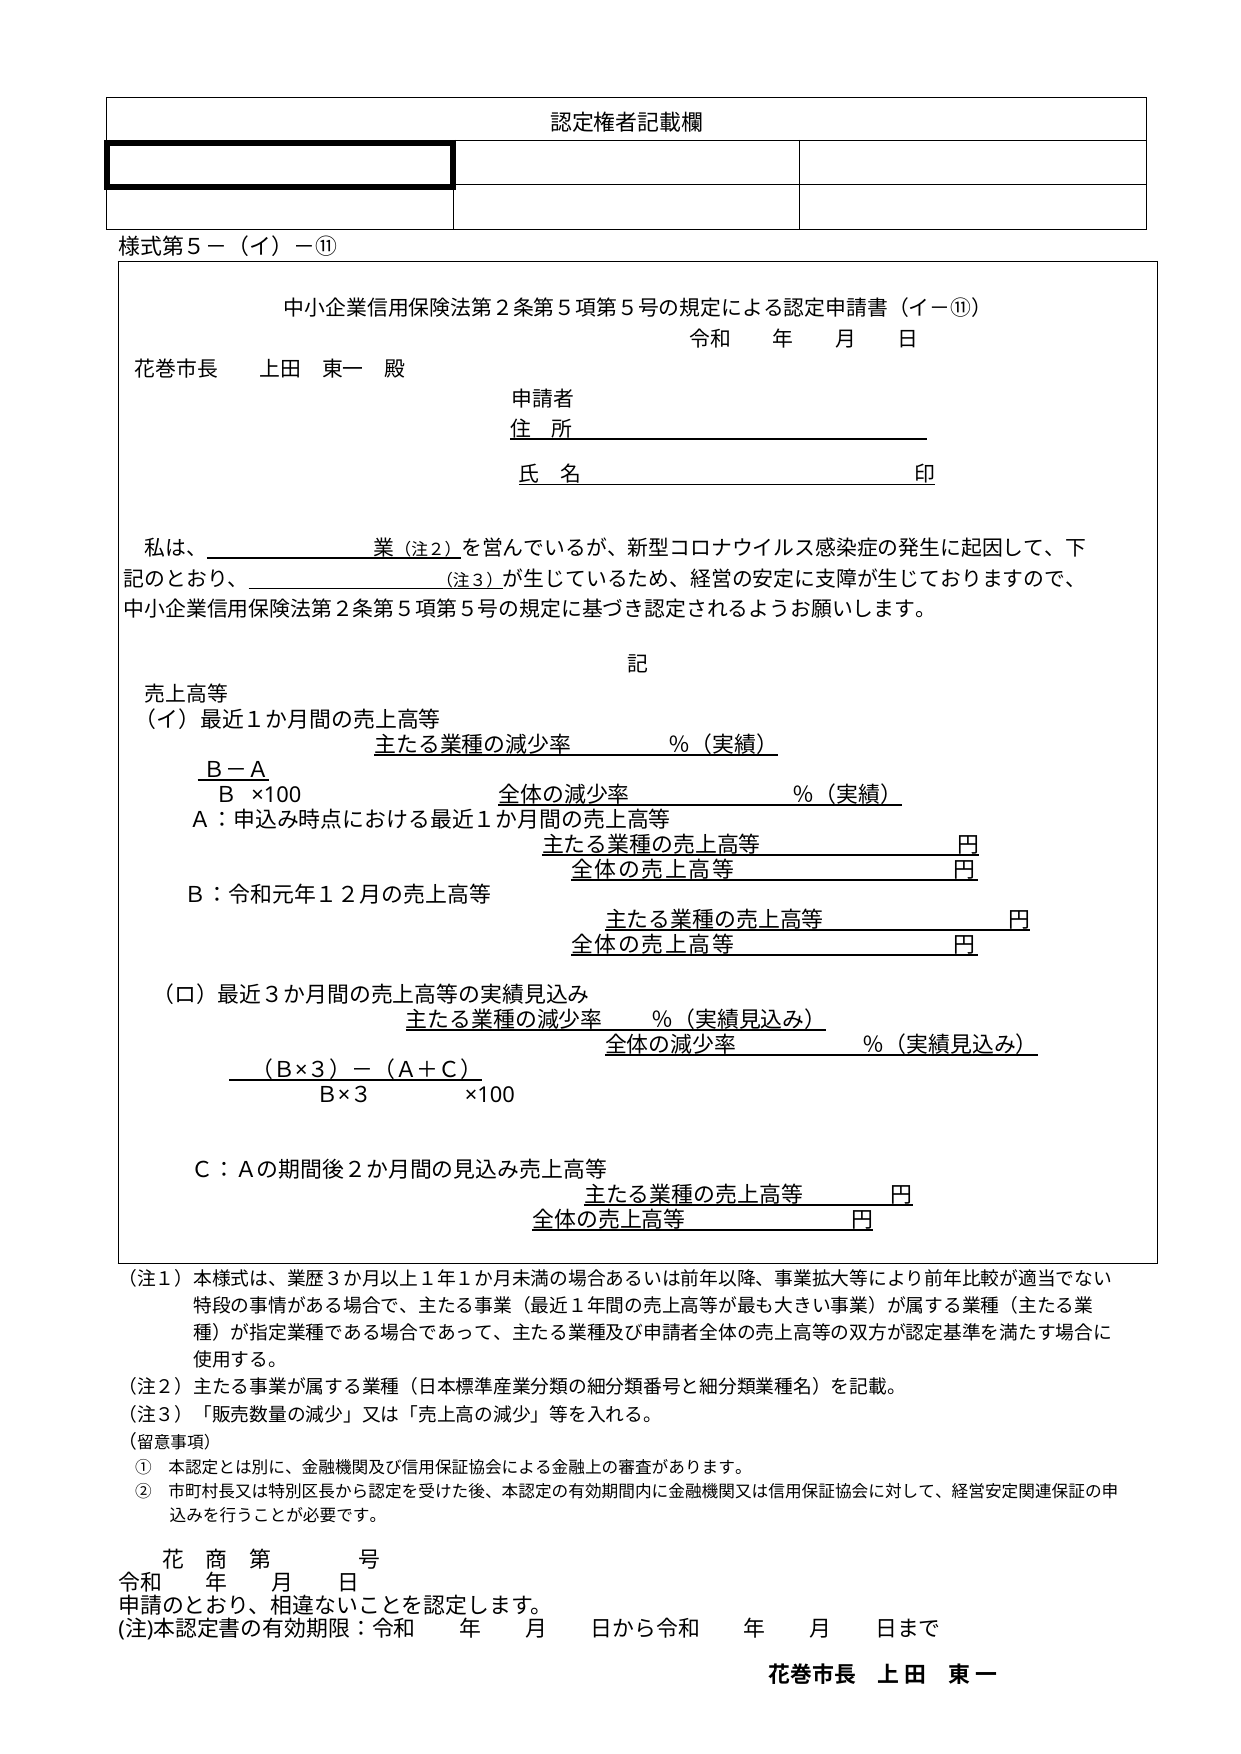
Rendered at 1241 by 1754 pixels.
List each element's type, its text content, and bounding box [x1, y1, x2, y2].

table_cell [800, 141, 1146, 184]
text 様式第５－（イ）－⑪ [118, 230, 1122, 261]
text （注３）「販売数量の減少」又は「売上高の減少」等を入れる。 [118, 1399, 1122, 1427]
table_header 認定権者記載欄 [107, 98, 1146, 140]
table_cell [800, 185, 1146, 228]
text 花 商 第 号 [140, 1549, 1122, 1572]
table_cell [454, 185, 799, 228]
text （留意事項） [118, 1427, 1122, 1454]
table_cell [110, 146, 450, 184]
text （注２）主たる事業が属する業種（日本標準産業分類の細分類番号と細分類業種名）を記載。 [118, 1372, 1122, 1399]
text （注１）本様式は、業歴３か月以上１年１か月未満の場合あるいは前年以降、事業拡大等により前年比較が適当でない特段の事情がある場合で、主たる事業（最近１年間の売上高等が最も大きい事業）が属する業種（主たる業種）が指定業種である場合であって、主たる業種及び申請者全体の売上高等の双方が認定基準を満たす場合に使用する。 [118, 1264, 1122, 1372]
text (注)本認定書の有効期限：令和 年 月 日から令和 年 月 日まで [118, 1618, 1122, 1641]
table_header 中小企業信用保険法第２条第５項第５号の規定による認定申請書（イ－⑪） 令和 年 月 日 花巻市長 上田 東一 殿 申請者 住 所 氏 名 印 私は、 業（注２）を営んでいるが、新型コロナウイルス感染症の発生に起因して、下記のとおり、 （注３）が生じているため、経営の安定に支障が生じておりますので、中小企業信用保険法第２条第５項第５号の規定に基づき認定されるようお願いします。 記 売上高等 （イ）最近１か月間の売上高等 主たる業種の減少率 ％（実績） Ｂ－Ａ Ｂ ×100 全体の減少率 ％（実績） Ａ：申込み時点における最近１か月間の売上高等 主たる業種の売上高等 円 全体の売上高等 円 Ｂ：令和元年１２月の売上高等 主たる業種の売上高等 円 全体の売上高等 円 （ロ）最近３か月間の売上高等の実績見込み 主たる業種の減少率 ％（実績見込み） 全体の減少率 ％（実績見込み） （Ｂ×３）－（Ａ＋Ｃ） Ｂ×３ ×100 Ｃ：Ａの期間後２か月間の見込み売上高等 主たる業種の売上高等 円 全体の売上高等 円 [119, 262, 1157, 1262]
text 申請のとおり、相違ないことを認定します。 [118, 1595, 1122, 1618]
table_cell [107, 190, 453, 228]
text 令和 年 月 日 [118, 1572, 1122, 1595]
text ② 市町村長又は特別区長から認定を受けた後、本認定の有効期間内に金融機関又は信用保証協会に対して、経営安定関連保証の申込みを行うことが必要です。 [118, 1478, 1122, 1526]
text ① 本認定とは別に、金融機関及び信用保証協会による金融上の審査があります。 [118, 1454, 1122, 1478]
text 花巻市長 上 田 東 一 [118, 1664, 1122, 1687]
table_cell [456, 141, 799, 184]
